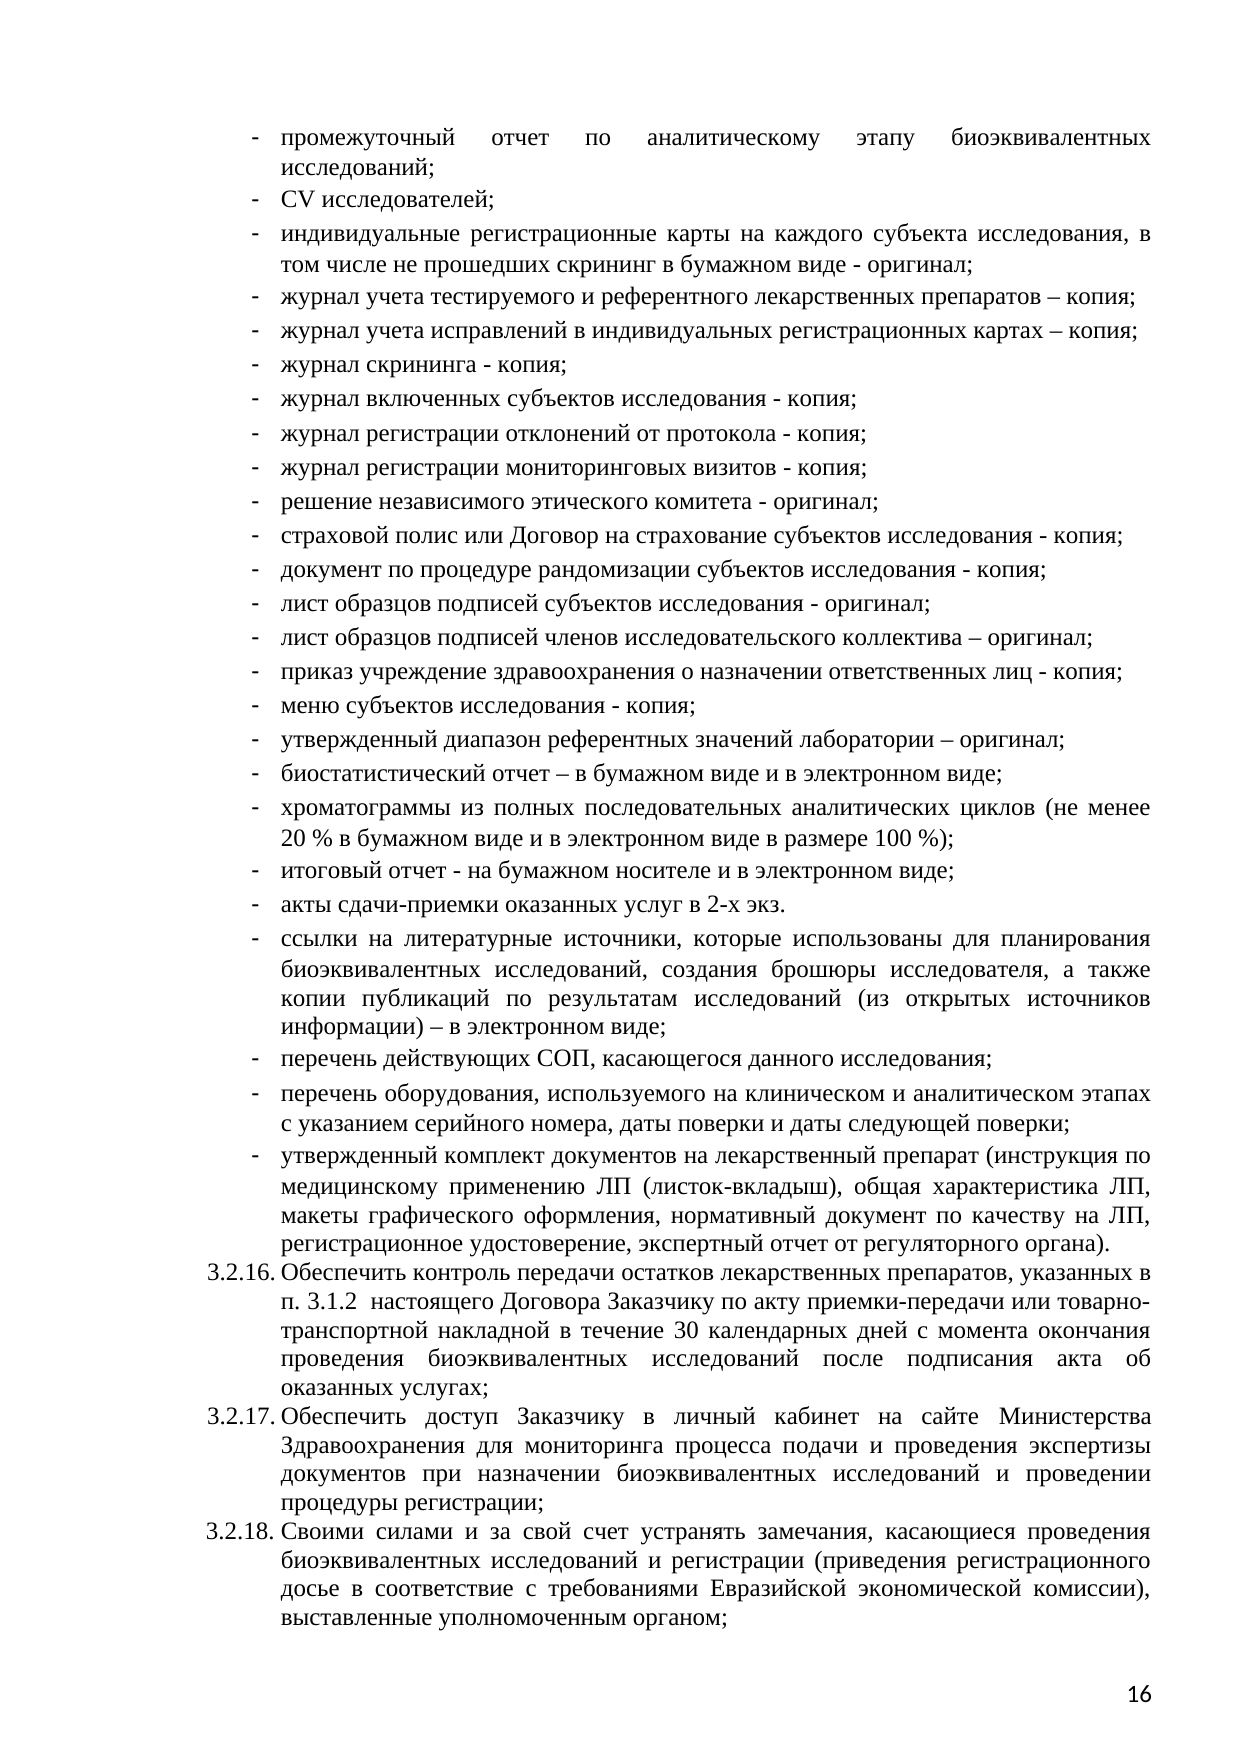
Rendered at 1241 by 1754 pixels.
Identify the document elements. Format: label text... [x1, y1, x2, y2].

list документ по процедуре рандомизации субъектов исследования - копия; [251, 550, 1152, 584]
list журнал учета тестируемого и референтного лекарственных препаратов – копия; [251, 278, 1152, 312]
list Обеспечить контроль передачи остатков лекарственных препаратов, указанных в п. 3.1.2 настоящего Договора Заказчику по акту приемки-передачи или товарно-транспортной накладной в течение 30 календарных дней с момента окончания проведения биоэквивалентных исследований после подписания акта об оказанных услугах; [207, 1257, 1152, 1401]
list приказ учреждение здравоохранения о назначении ответственных лиц - копия; [251, 653, 1152, 687]
list меню субъектов исследования - копия; [251, 687, 1152, 721]
list страховой полис или Договор на страхование субъектов исследования - копия; [251, 516, 1152, 550]
list CV исследователей; [251, 181, 1152, 215]
list журнал скрининга - копия; [251, 346, 1152, 380]
list биостатистический отчет – в бумажном виде и в электронном виде; [251, 755, 1152, 789]
list решение независимого этического комитета - оригинал; [251, 482, 1152, 516]
list промежуточный отчет по аналитическому этапу биоэквивалентных исследований; [251, 118, 1152, 181]
list акты сдачи-приемки оказанных услуг в 2-х экз. [251, 886, 1152, 920]
list Обеспечить доступ Заказчику в личный кабинет на сайте Министерства Здравоохранения для мониторинга процесса подачи и проведения экспертизы документов при назначении биоэквивалентных исследований и проведении процедуры регистрации; [207, 1401, 1152, 1516]
list утвержденный комплект документов на лекарственный препарат (инструкция по медицинскому применению ЛП (листок-вкладыш), общая характеристика ЛП, макеты графического оформления, нормативный документ по качеству на ЛП, регистрационное удостоверение, экспертный отчет от регуляторного органа). [251, 1137, 1152, 1257]
list индивидуальные регистрационные карты на каждого субъекта исследования, в том числе не прошедших скрининг в бумажном виде - оригинал; [251, 215, 1152, 278]
list перечень действующих СОП, касающегося данного исследования; [251, 1040, 1152, 1074]
list журнал включенных субъектов исследования - копия; [251, 380, 1152, 414]
list журнал регистрации мониторинговых визитов - копия; [251, 448, 1152, 482]
list лист образцов подписей членов исследовательского коллектива – оригинал; [251, 618, 1152, 653]
list утвержденный диапазон референтных значений лаборатории – оригинал; [251, 721, 1152, 755]
list журнал регистрации отклонений от протокола - копия; [251, 414, 1152, 448]
list перечень оборудования, используемого на клиническом и аналитическом этапах с указанием серийного номера, даты поверки и даты следующей поверки; [251, 1074, 1152, 1137]
list журнал учета исправлений в индивидуальных регистрационных картах – копия; [251, 312, 1152, 346]
list итоговый отчет - на бумажном носителе и в электронном виде; [251, 852, 1152, 886]
list хроматограммы из полных последовательных аналитических циклов (не менее 20 % в бумажном виде и в электронном виде в размере 100 %); [251, 789, 1152, 852]
list лист образцов подписей субъектов исследования - оригинал; [251, 584, 1152, 618]
list ссылки на литературные источники, которые использованы для планирования биоэквивалентных исследований, создания брошюры исследователя, а также копии публикаций по результатам исследований (из открытых источников информации) – в электронном виде; [251, 920, 1152, 1040]
list Своими силами и за свой счет устранять замечания, касающиеся проведения биоэквивалентных исследований и регистрации (приведения регистрационного досье в соответствие с требованиями Евразийской экономической комиссии), выставленные уполномоченным органом; [206, 1516, 1152, 1631]
